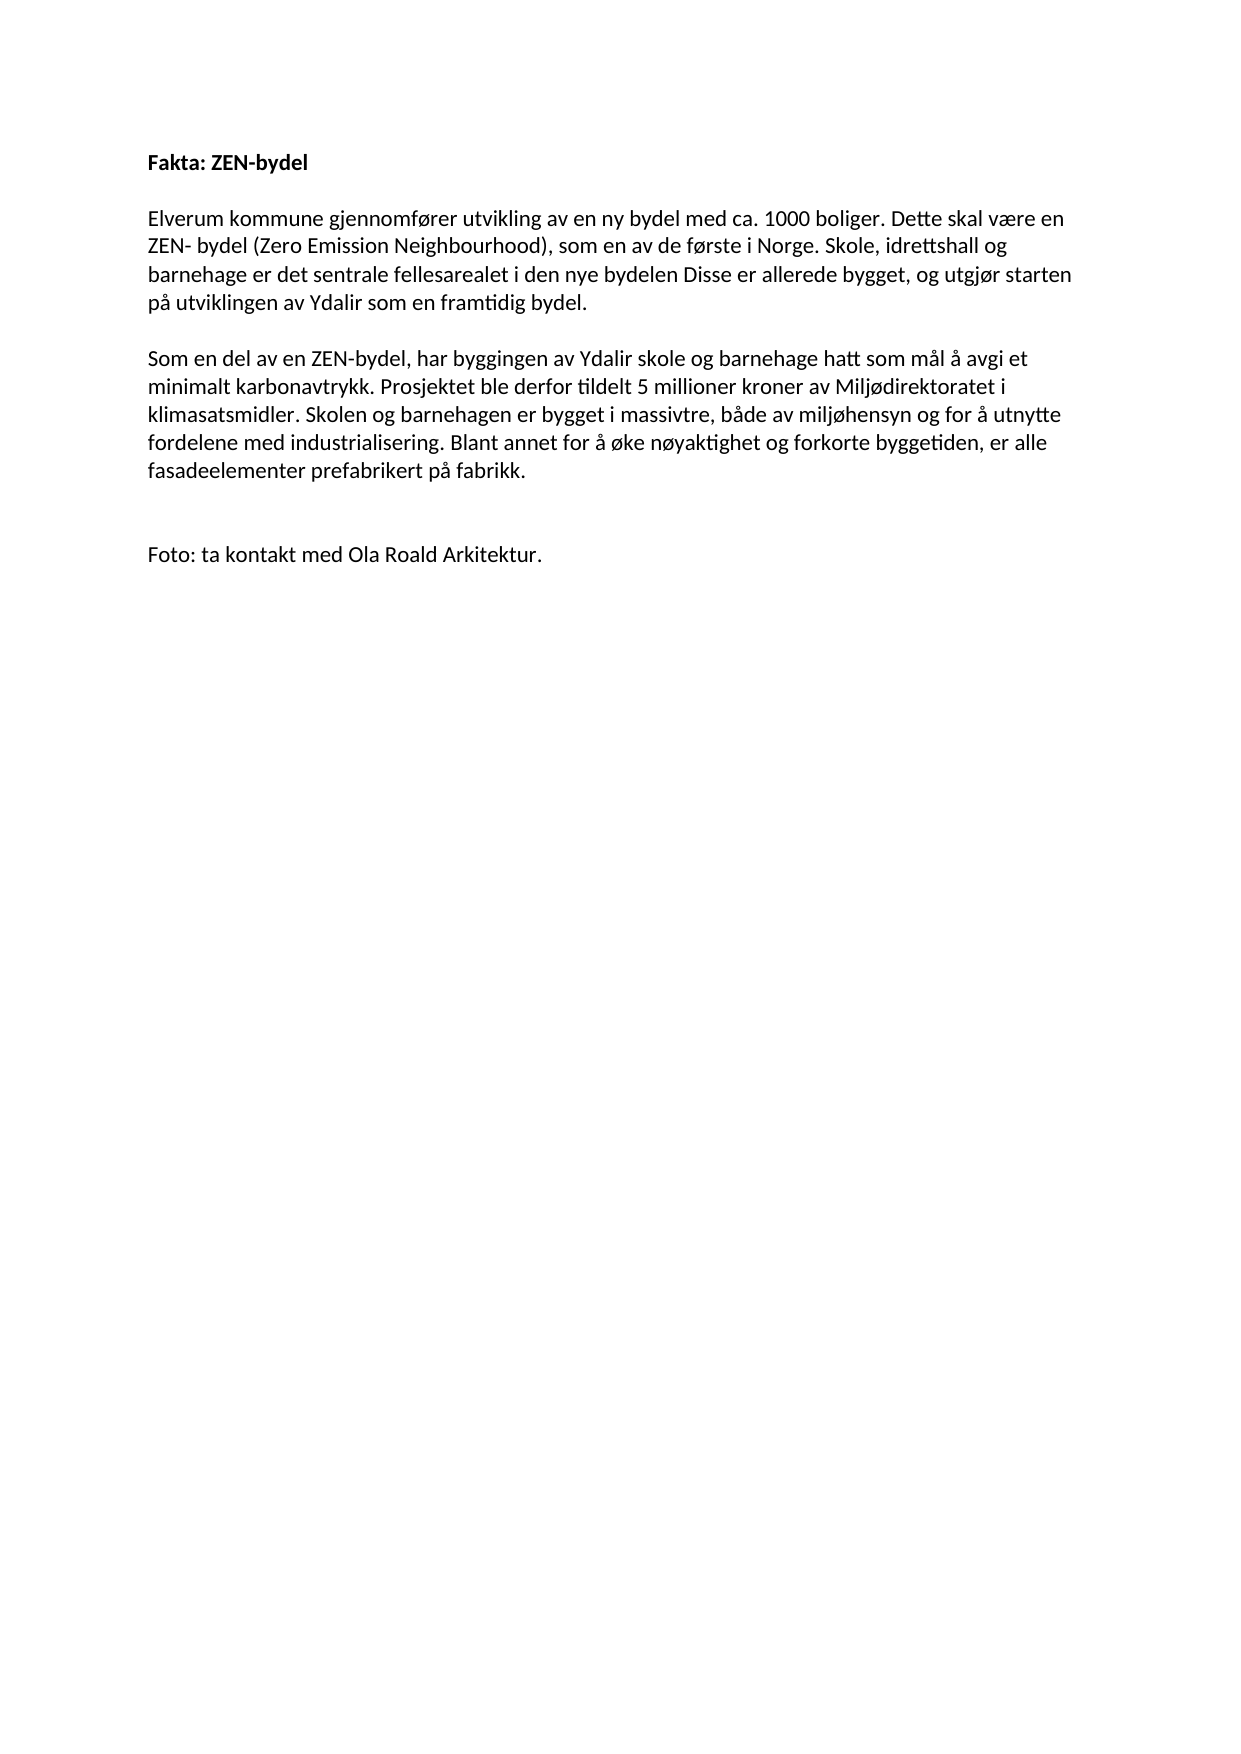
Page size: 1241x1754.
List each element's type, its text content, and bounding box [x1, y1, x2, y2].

text Foto: ta kontakt med Ola Roald Arkitektur. [148, 540, 1093, 568]
text Fakta: ZEN-bydel [148, 148, 1093, 176]
text Som en del av en ZEN-bydel, har byggingen av Ydalir skole og barnehage hatt som mål å avgi et minimalt karbonavtrykk. Prosjektet ble derfor tildelt 5 millioner kroner av Miljødirektoratet i klimasatsmidler. Skolen og barnehagen er bygget i massivtre, både av miljøhensyn og for å utnytte fordelene med industrialisering. Blant annet for å øke nøyaktighet og forkorte byggetiden, er alle fasadeelementer prefabrikert på fabrikk. [148, 344, 1093, 484]
text Elverum kommune gjennomfører utvikling av en ny bydel med ca. 1000 boliger. Dette skal være en ZEN- bydel (Zero Emission Neighbourhood), som en av de første i Norge. Skole, idrettshall og barnehage er det sentrale fellesarealet i den nye bydelen Disse er allerede bygget, og utgjør starten på utviklingen av Ydalir som en framtidig bydel. [148, 204, 1093, 316]
